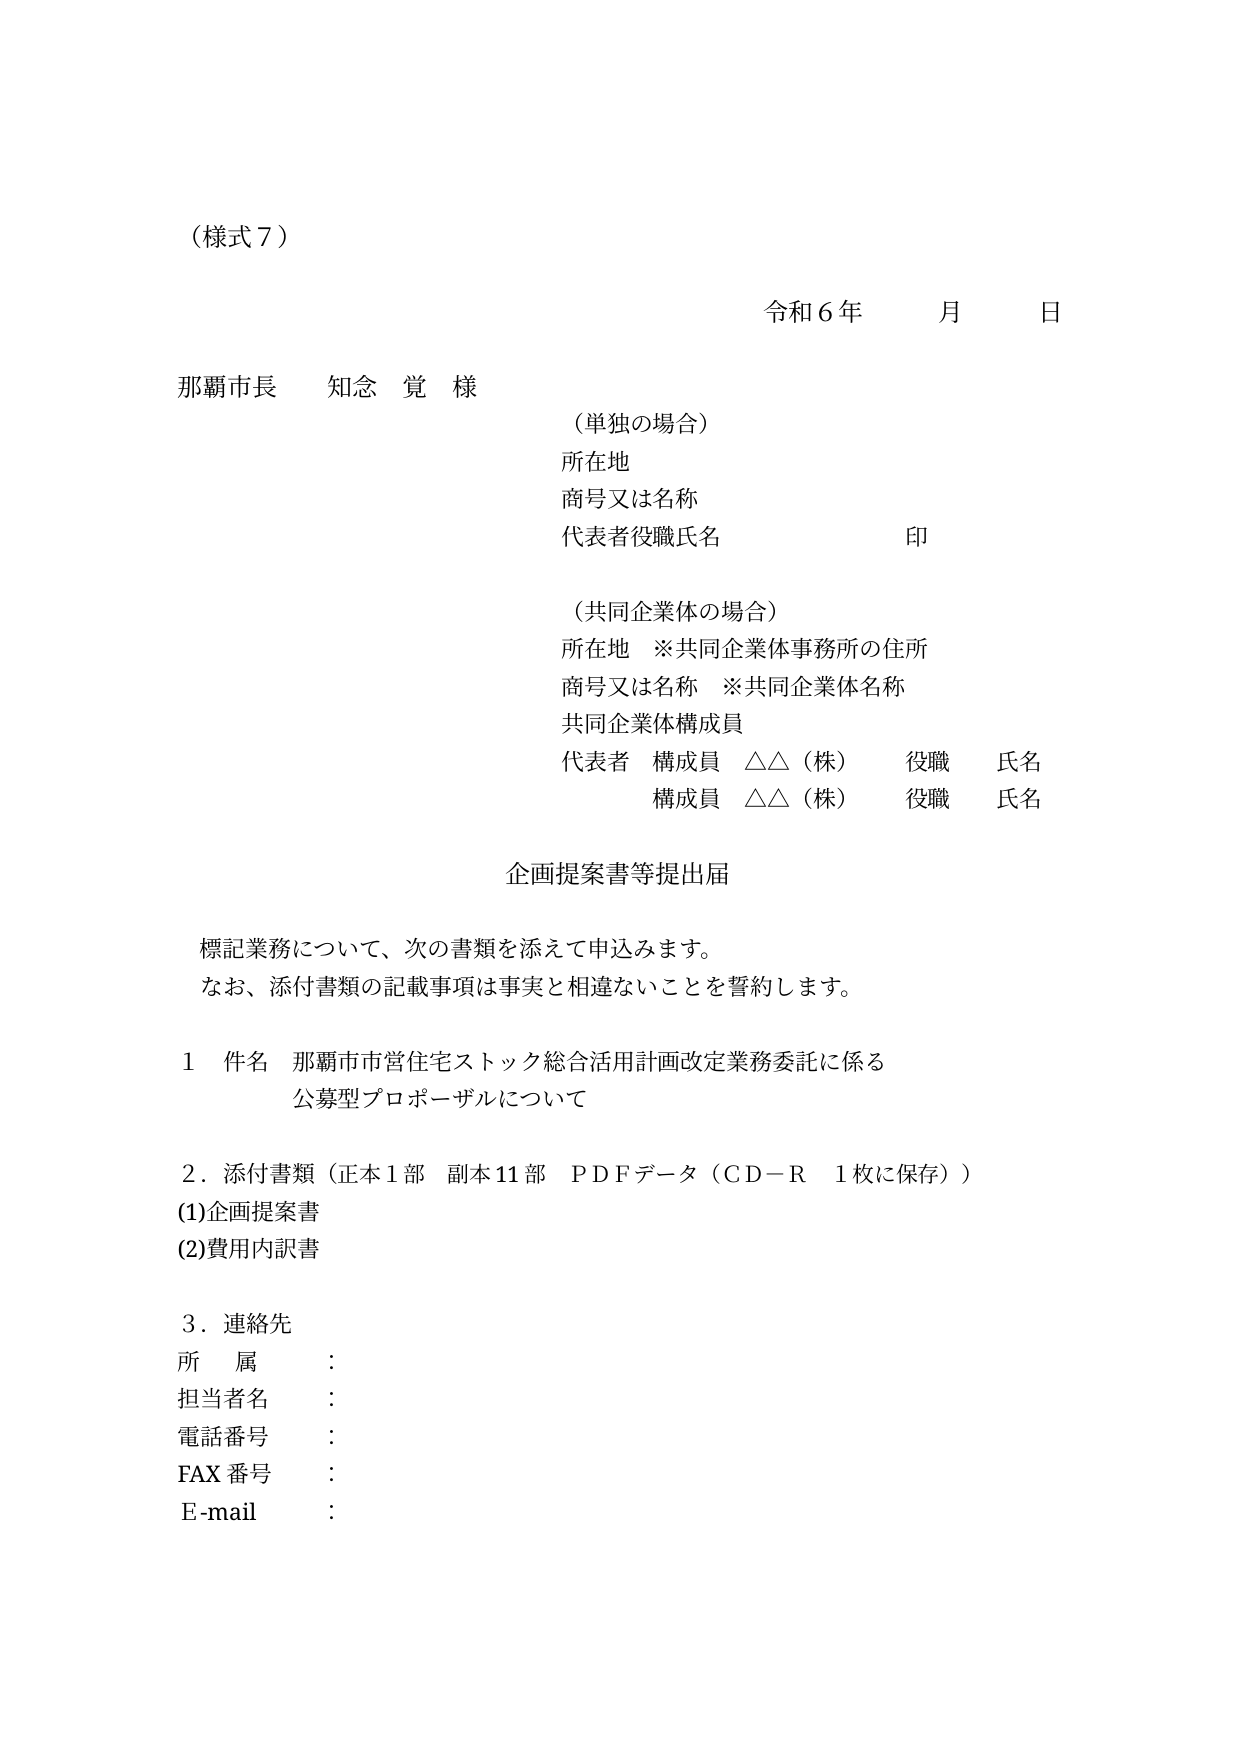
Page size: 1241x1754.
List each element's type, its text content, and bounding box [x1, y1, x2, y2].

text 令和６年 月 日 [177, 292, 1063, 329]
text 商号又は名称 [177, 479, 1063, 517]
text Ｅ-mail ： [177, 1492, 1063, 1529]
text 構成員 △△（株） 役職 氏名 [177, 779, 1063, 817]
text 那覇市長 知念 覚 様 [177, 367, 1063, 404]
text 代表者 構成員 △△（株） 役職 氏名 [177, 742, 1063, 779]
text 所在地 ※共同企業体事務所の住所 [177, 629, 1063, 667]
text （単独の場合） [177, 404, 1063, 442]
text （様式７） [177, 217, 1063, 254]
text (1)企画提案書 [177, 1192, 1063, 1229]
text 商号又は名称 ※共同企業体名称 [177, 667, 1063, 704]
text 共同企業体構成員 [177, 704, 1063, 742]
text ２．添付書類（正本１部 副本11部 ＰＤＦデータ（ＣＤ－Ｒ １枚に保存）） [177, 1154, 1063, 1192]
text １ 件名 那覇市市営住宅ストック総合活用計画改定業務委託に係る [177, 1042, 1063, 1079]
text 企画提案書等提出届 [177, 854, 1058, 892]
text 標記業務について、次の書類を添えて申込みます。 [199, 929, 1063, 967]
text なお、添付書類の記載事項は事実と相違ないことを誓約します。 [177, 967, 1063, 1004]
text 公募型プロポーザルについて [177, 1079, 1063, 1117]
text 代表者役職氏名 印 [177, 517, 1063, 554]
text 担当者名 ： [177, 1379, 1063, 1417]
text 電話番号 ： [177, 1417, 1063, 1454]
text (2)費用内訳書 [177, 1229, 1063, 1267]
text 所 属 ： [177, 1342, 1063, 1379]
text ３．連絡先 [177, 1304, 1063, 1342]
text FAX 番号 ： [177, 1454, 1063, 1492]
text （共同企業体の場合） [177, 592, 1063, 629]
text 所在地 [177, 442, 1063, 479]
